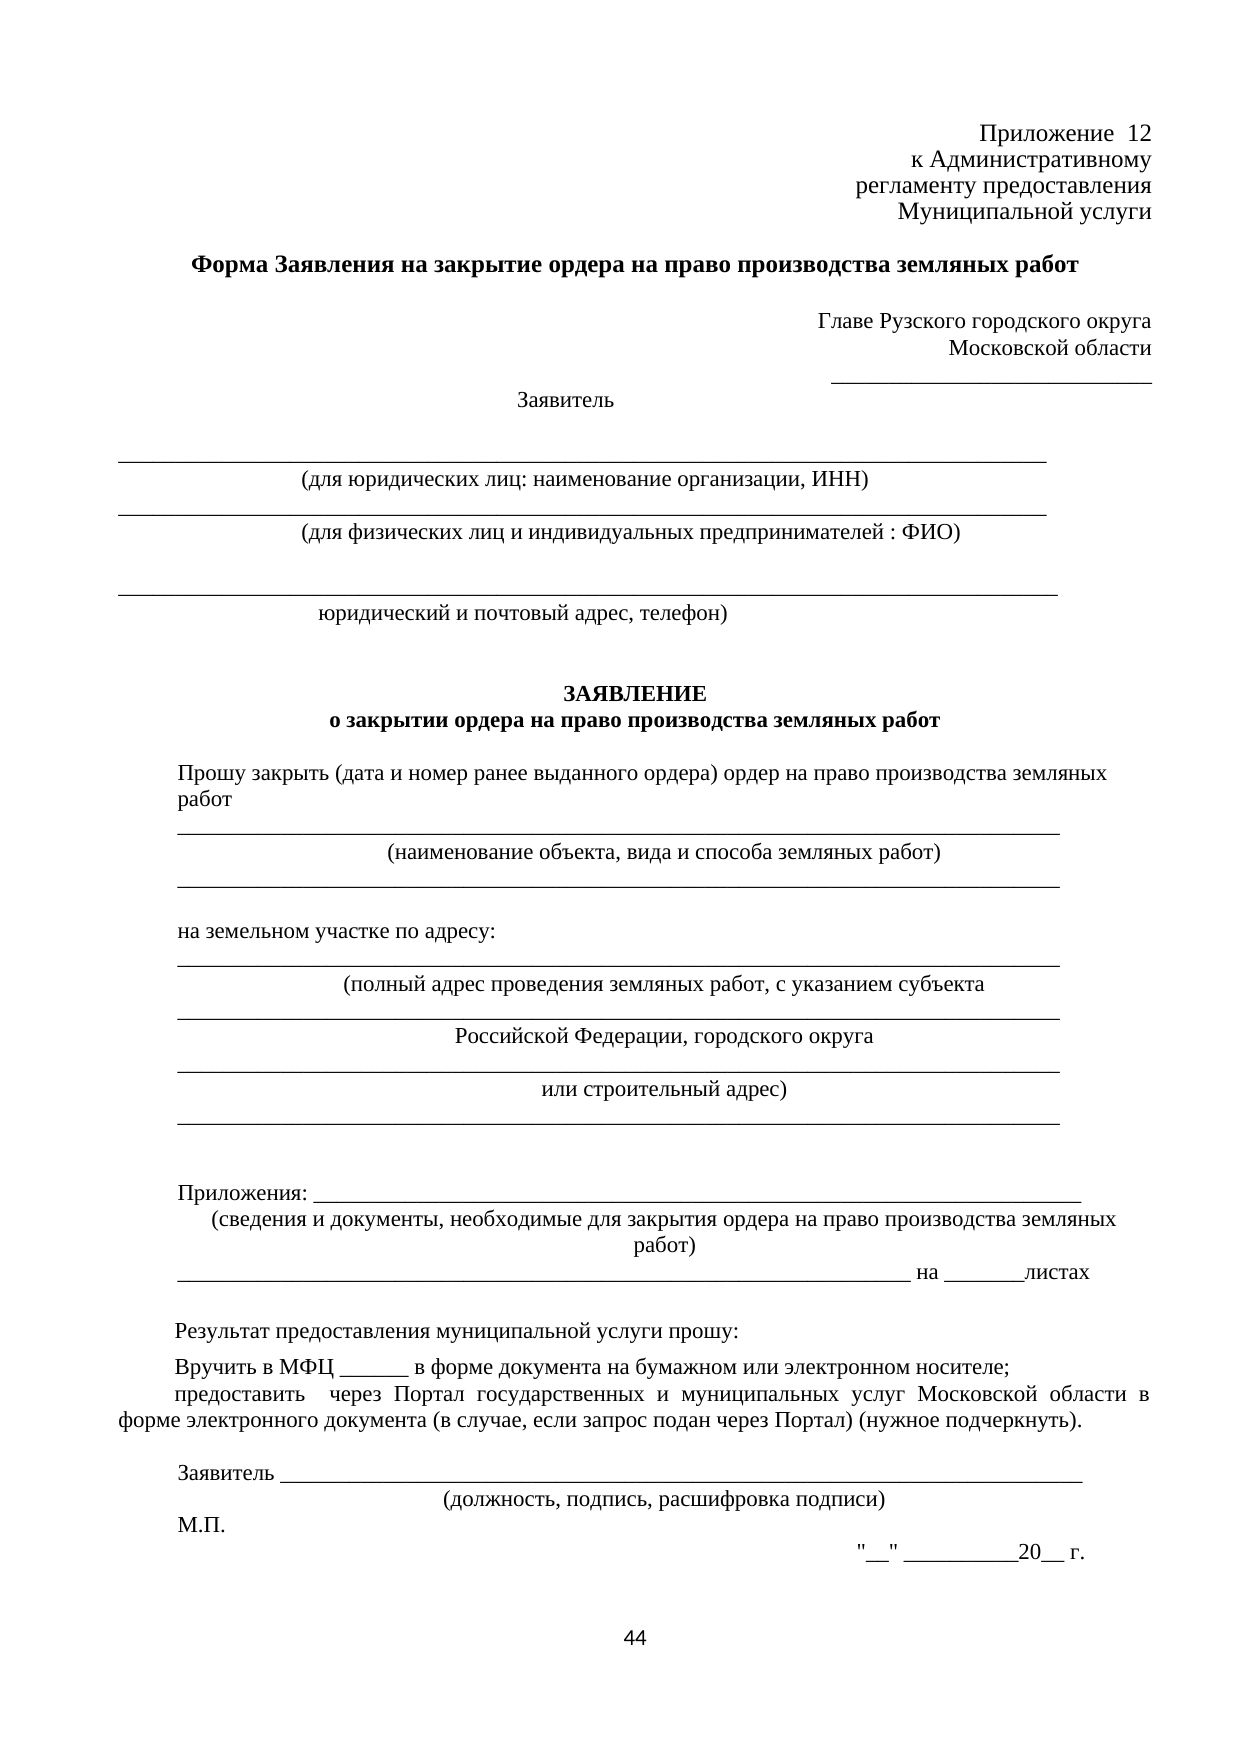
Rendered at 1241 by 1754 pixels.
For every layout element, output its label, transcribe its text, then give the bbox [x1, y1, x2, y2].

text (должность, подпись, расшифровка подписи) [177, 1485, 1152, 1511]
text _________________________________________________________________________________ [118, 492, 1152, 518]
text _____________________________________________________________________________ [177, 811, 1152, 838]
text Заявитель ______________________________________________________________________ [177, 1459, 1152, 1485]
text Заявитель [118, 386, 1152, 413]
text ____________________________ [118, 360, 1152, 386]
text предоставить через Портал государственных и муниципальных услуг Московской области в форме электронного документа (в случае, если запрос подан через Портал) (нужное подчеркнуть). [118, 1379, 1152, 1432]
text (для физических лиц и индивидуальных предпринимателей : ФИО) [118, 518, 1152, 544]
text (для юридических лиц: наименование организации, ИНН) [118, 466, 1152, 492]
text _____________________________________________________________________________ [118, 1101, 1152, 1128]
text _____________________________________________________________________________ [177, 1049, 1152, 1075]
text (наименование объекта, вида и способа земляных работ) [177, 838, 1152, 864]
text ________________________________________________________________ на _______листах [177, 1258, 1152, 1284]
text Вручить в МФЦ ______ в форме документа на бумажном или электронном носителе; [118, 1353, 1152, 1379]
text (сведения и документы, необходимые для закрытия ордера на право производства земляных работ) [177, 1205, 1152, 1258]
subtitle Муниципальной услуги [118, 198, 1152, 224]
text (полный адрес проведения земляных работ, с указанием субъекта [177, 969, 1152, 996]
text М.П. [177, 1511, 1152, 1538]
text _____________________________________________________________________________ [177, 996, 1152, 1022]
text Московской области [118, 334, 1152, 360]
subtitle к Административному [118, 147, 1152, 173]
subtitle регламенту предоставления [118, 173, 1152, 198]
text Прошу закрыть (дата и номер ранее выданного ордера) ордер на право производства земляных работ [177, 759, 1152, 811]
text Главе Рузского городского округа [118, 307, 1152, 334]
text _________________________________________________________________________________ [118, 439, 1152, 466]
text __________________________________________________________________________________ [118, 573, 1152, 599]
text Приложение 12 [118, 118, 1152, 147]
text юридический и почтовый адрес, телефон) [118, 599, 1152, 625]
text "__" __________20__ г. [856, 1538, 1152, 1564]
text Российской Федерации, городского округа [177, 1022, 1152, 1049]
text Результат предоставления муниципальной услуги прошу: [118, 1317, 1152, 1343]
text о закрытии ордера на право производства земляных работ [118, 706, 1152, 732]
text или строительный адрес) [177, 1075, 1152, 1101]
text Приложения: ___________________________________________________________________ [177, 1179, 1152, 1205]
text Форма Заявления на закрытие ордера на право производства земляных работ [118, 249, 1152, 278]
text ЗАЯВЛЕНИЕ [118, 680, 1152, 706]
text на земельном участке по адресу: _____________________________________________________________________________ [177, 917, 1152, 969]
text _____________________________________________________________________________ [177, 864, 1152, 891]
